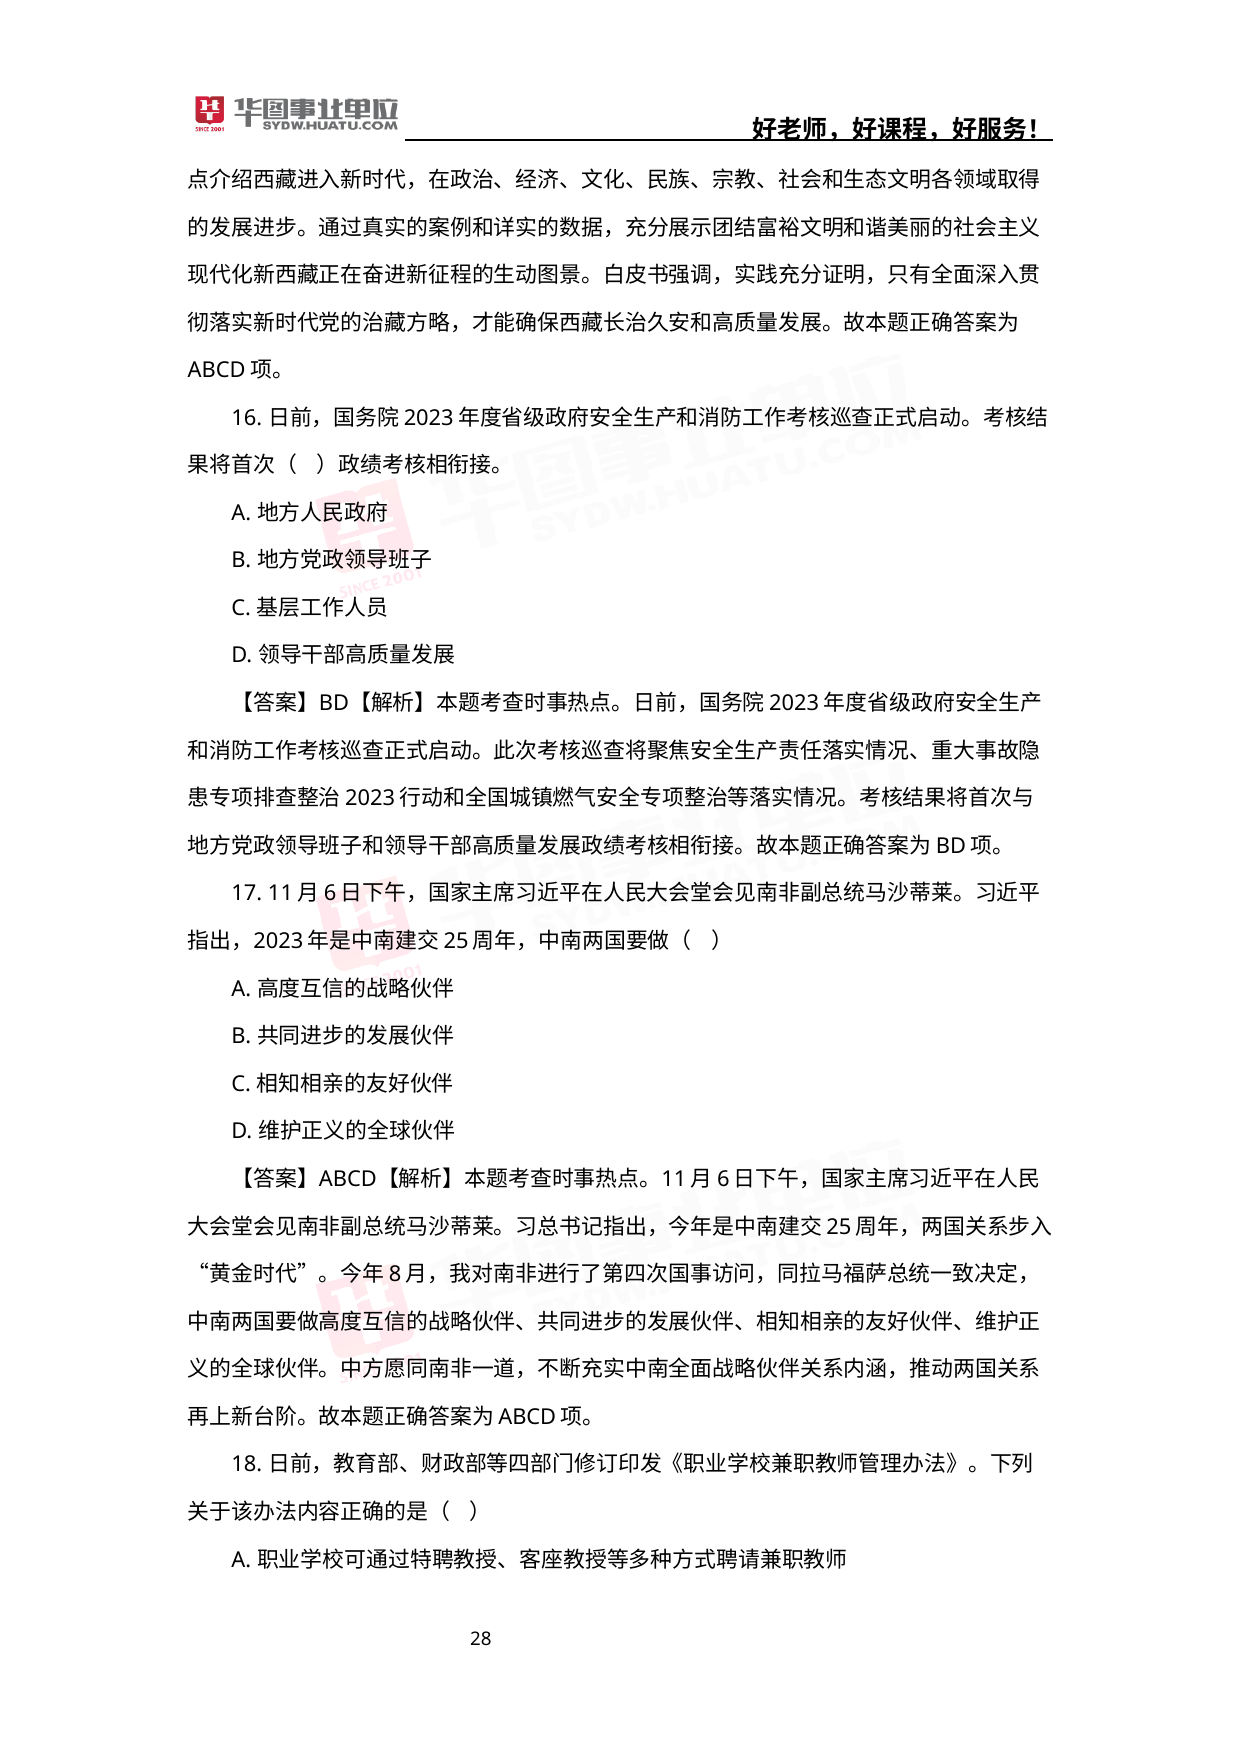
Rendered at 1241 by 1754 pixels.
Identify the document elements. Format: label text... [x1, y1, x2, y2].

text A. 地方人民政府 [187, 495, 1053, 526]
text A. 职业学校可通过特聘教授、客座教授等多种方式聘请兼职教师 [187, 1542, 1053, 1573]
text B. 地方党政领导班子 [187, 542, 1053, 574]
text C. 相知相亲的友好伙伴 [187, 1066, 1053, 1098]
text B. 共同进步的发展伙伴 [187, 1018, 1053, 1050]
text A. 高度互信的战略伙伴 [187, 971, 1053, 1002]
text D. 维护正义的全球伙伴 [187, 1113, 1053, 1145]
text 【答案】ABCD【解析】本题考查时事热点。11月6日下午，国家主席习近平在人民大会堂会见南非副总统马沙蒂莱。习总书记指出，今年是中南建交25周年，两国关系步入“黄金时代”。今年8月，我对南非进行了第四次国事访问，同拉马福萨总统一致决定，中南两国要做高度互信的战略伙伴、共同进步的发展伙伴、相知相亲的友好伙伴、维护正义的全球伙伴。中方愿同南非一道，不断充实中南全面战略伙伴关系内涵，推动两国关系再上新台阶。故本题正确答案为ABCD项。 [187, 1161, 1053, 1431]
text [187, 162, 1053, 384]
picture [187, 90, 406, 138]
text 【答案】BD【解析】本题考查时事热点。日前，国务院2023年度省级政府安全生产和消防工作考核巡查正式启动。此次考核巡查将聚焦安全生产责任落实情况、重大事故隐患专项排查整治2023行动和全国城镇燃气安全专项整治等落实情况。考核结果将首次与地方党政领导班子和领导干部高质量发展政绩考核相衔接。故本题正确答案为BD项。 [187, 685, 1053, 859]
text C. 基层工作人员 [187, 590, 1053, 622]
text D. 领导干部高质量发展 [187, 637, 1053, 669]
text 16. 日前，国务院2023年度省级政府安全生产和消防工作考核巡查正式启动。考核结果将首次（ ）政绩考核相衔接。 [187, 399, 1053, 479]
text 18. 日前，教育部、财政部等四部门修订印发《职业学校兼职教师管理办法》。下列关于该办法内容正确的是（ ） [187, 1446, 1053, 1526]
text 17. 11月6日下午，国家主席习近平在人民大会堂会见南非副总统马沙蒂莱。习近平指出，2023年是中南建交25周年，中南两国要做（ ） [187, 875, 1053, 955]
